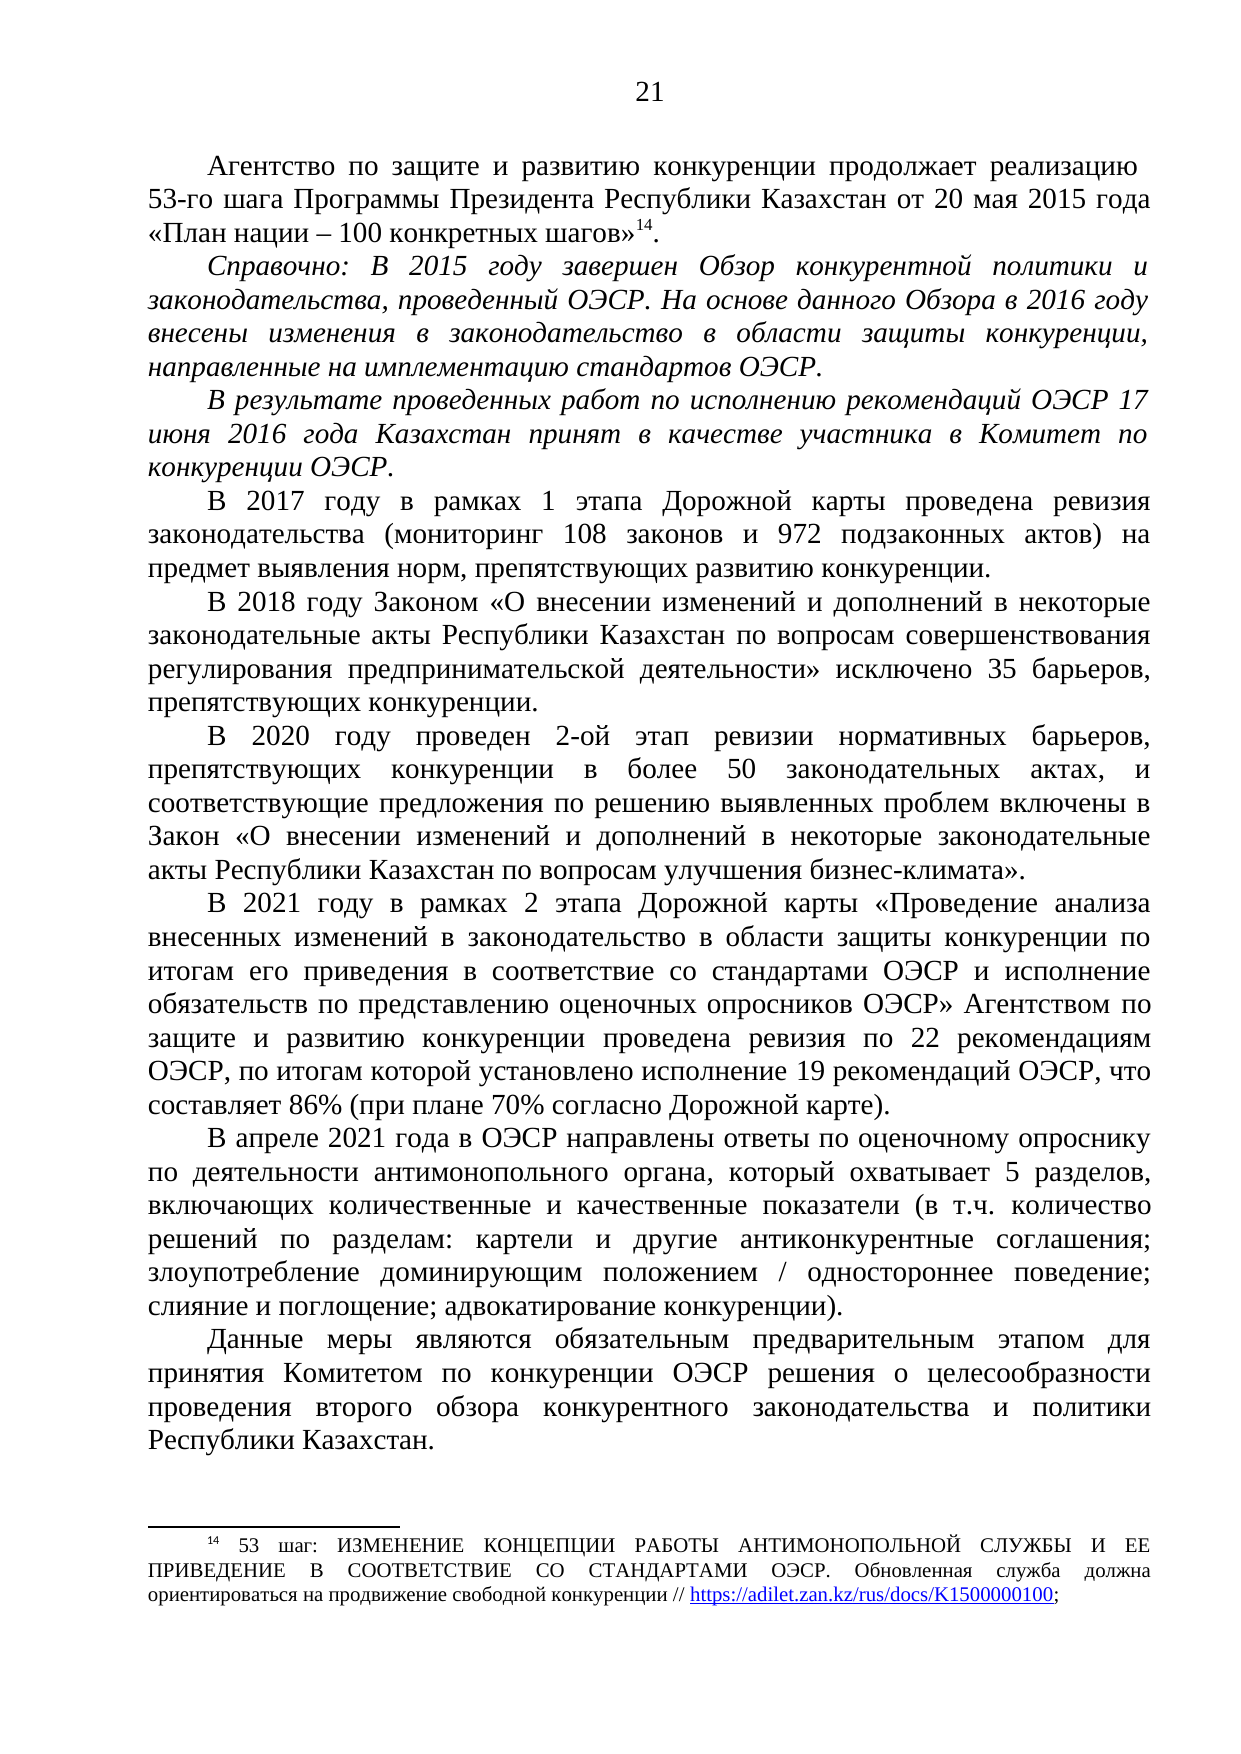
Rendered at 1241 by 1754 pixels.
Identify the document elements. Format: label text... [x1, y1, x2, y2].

text В 2021 году в рамках 2 этапа Дорожной карты «Проведение анализа внесенных изменений в законодательство в области защиты конкуренции по итогам его приведения в соответствие со стандартами ОЭСР и исполнение обязательств по представлению оценочных опросников ОЭСР» Агентством по защите и развитию конкуренции проведена ревизия по 22 рекомендациям ОЭСР, по итогам которой установлено исполнение 19 рекомендаций ОЭСР, что составляет 86% (при плане 70% согласно Дорожной карте). [148, 886, 1152, 1120]
text В 2018 году Законом «О внесении изменений и дополнений в некоторые законодательные акты Республики Казахстан по вопросам совершенствования регулирования предпринимательской деятельности» исключено 35 барьеров, препятствующих конкуренции. [148, 584, 1152, 718]
text Агентство по защите и развитию конкуренции продолжает реализацию 53-го шага Программы Президента Республики Казахстан от 20 мая 2015 года «План нации – 100 конкретных шагов». [148, 148, 1152, 248]
text Справочно: В 2015 году завершен Обзор конкурентной политики и законодательства, проведенный ОЭСР. На основе данного Обзора в 2016 году внесены изменения в законодательство в области защиты конкуренции, направленные на имплементацию стандартов ОЭСР. [148, 248, 1152, 382]
text Данные меры являются обязательным предварительным этапом для принятия Комитетом по конкуренции ОЭСР решения о целесообразности проведения второго обзора конкурентного законодательства и политики Республики Казахстан. [148, 1322, 1152, 1456]
text В 2020 году проведен 2-ой этап ревизии нормативных барьеров, препятствующих конкуренции в более 50 законодательных актах, и соответствующие предложения по решению выявленных проблем включены в Закон «О внесении изменений и дополнений в некоторые законодательные акты Республики Казахстан по вопросам улучшения бизнес-климата». [148, 718, 1152, 886]
text В 2017 году в рамках 1 этапа Дорожной карты проведена ревизия законодательства (мониторинг 108 законов и 972 подзаконных актов) на предмет выявления норм, препятствующих развитию конкуренции. [148, 483, 1152, 584]
text В апреле 2021 года в ОЭСР направлены ответы по оценочному опроснику по деятельности антимонопольного органа, который охватывает 5 разделов, включающих количественные и качественные показатели (в т.ч. количество решений по разделам: картели и другие антиконкурентные соглашения; злоупотребление доминирующим положением / одностороннее поведение; слияние и поглощение; адвокатирование конкуренции). [148, 1120, 1152, 1322]
text В результате проведенных работ по исполнению рекомендаций ОЭСР 17 июня 2016 года Казахстан принят в качестве участника в Комитет по конкуренции ОЭСР. [148, 382, 1152, 483]
